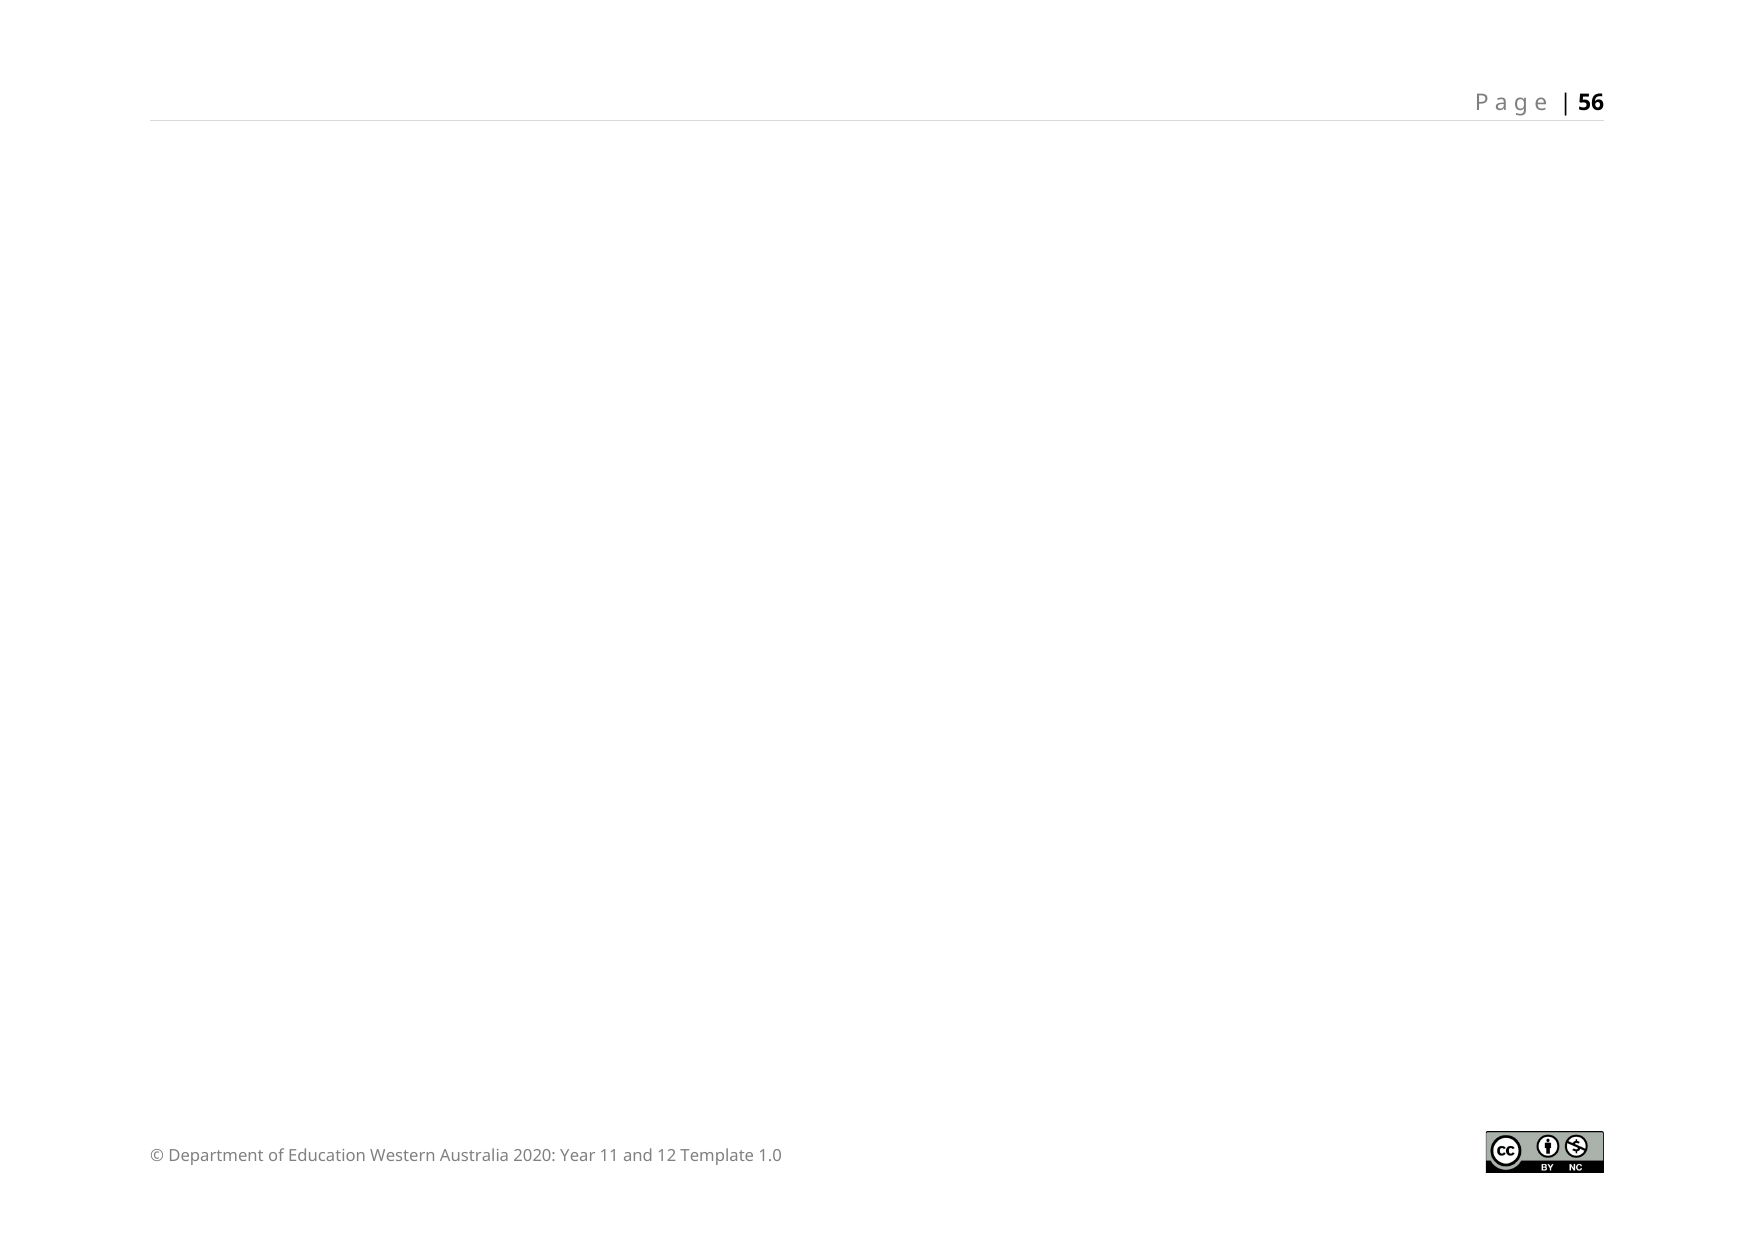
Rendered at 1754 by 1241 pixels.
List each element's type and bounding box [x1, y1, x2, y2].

picture [1485, 1131, 1604, 1173]
